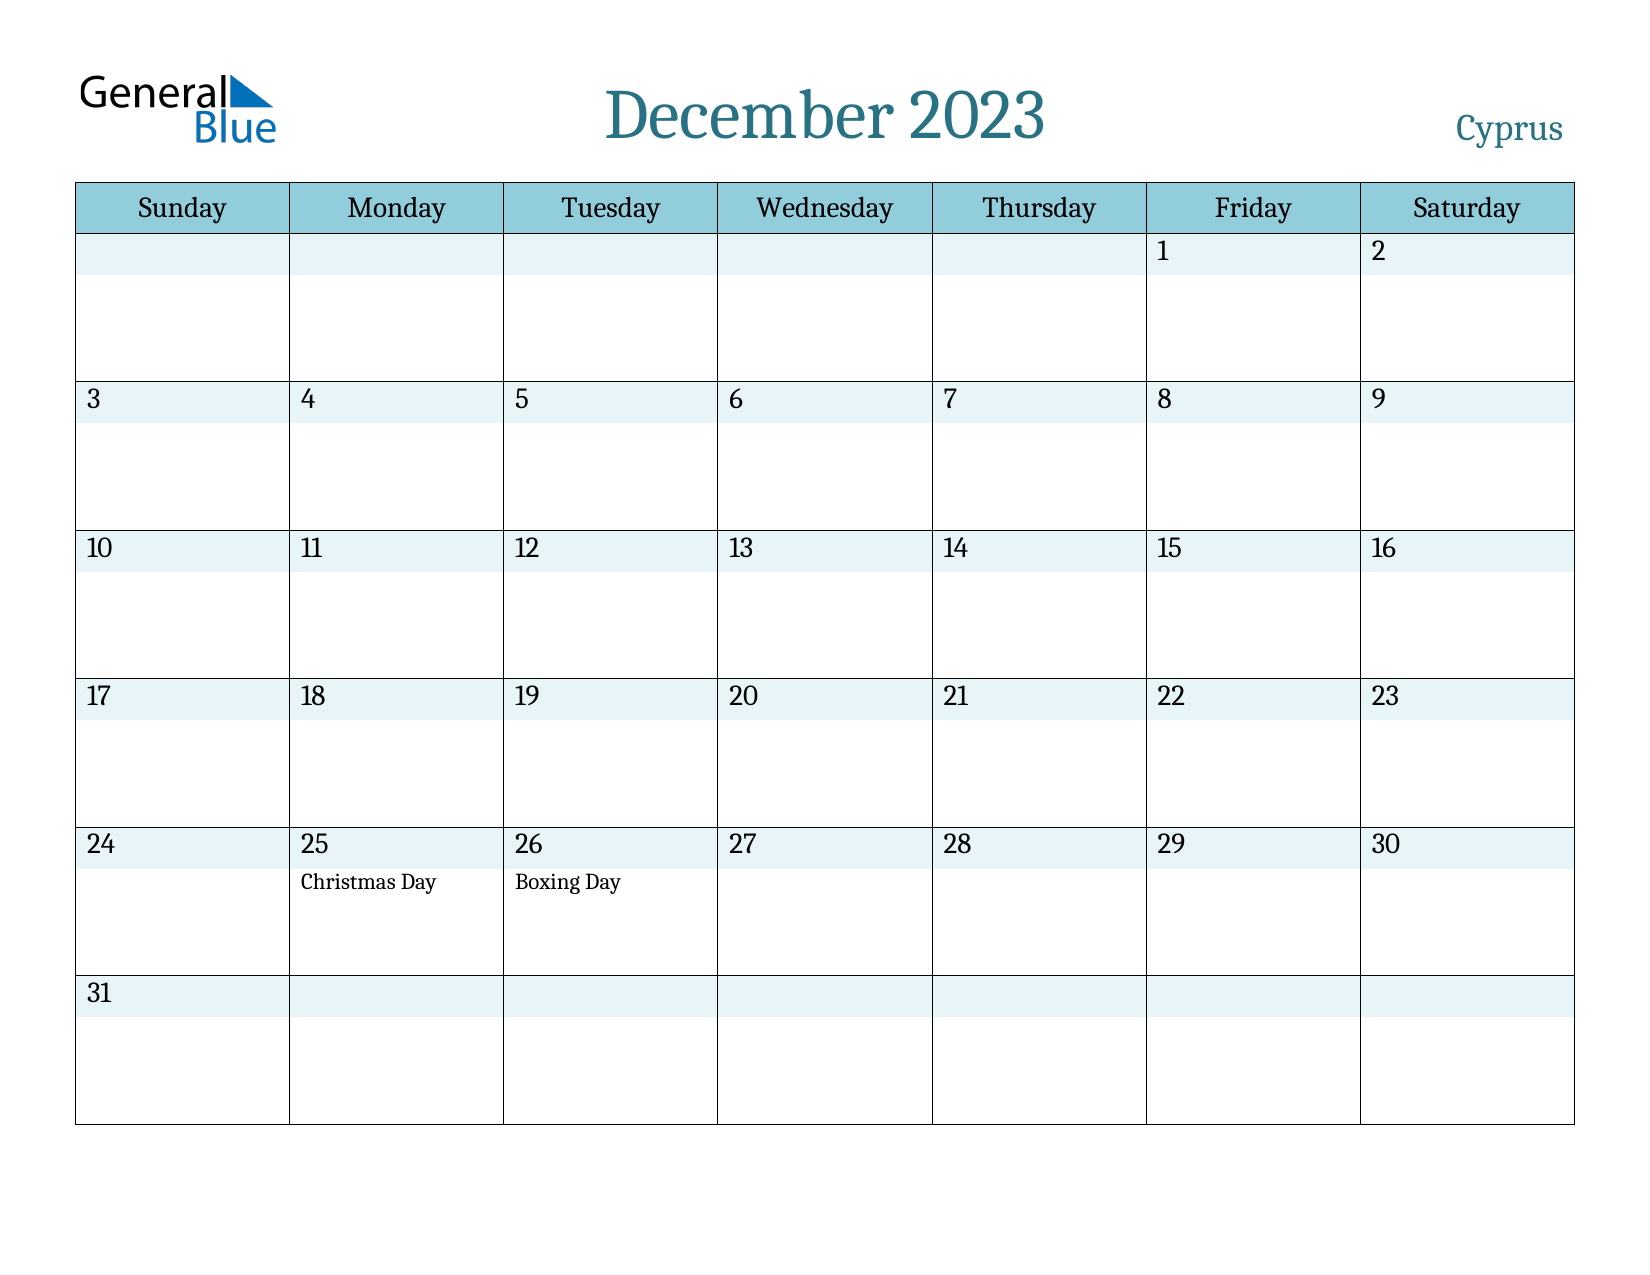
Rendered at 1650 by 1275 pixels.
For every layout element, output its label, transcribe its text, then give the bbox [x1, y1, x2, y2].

table_cell 31 [76, 976, 289, 1017]
table_cell [1361, 720, 1574, 827]
table_cell [504, 234, 717, 275]
table_cell [1147, 720, 1360, 827]
table_cell [1147, 572, 1360, 678]
table_header December 2023 [504, 75, 1146, 182]
table_cell 16 [1361, 531, 1574, 572]
table_cell 18 [290, 679, 503, 720]
table_cell [504, 572, 717, 678]
table_cell [290, 1017, 503, 1123]
table_cell Wednesday [718, 183, 932, 233]
table_cell [290, 720, 503, 827]
table_cell 19 [504, 679, 717, 720]
table_cell 13 [718, 531, 932, 572]
table_cell [504, 1017, 717, 1123]
table_cell [933, 572, 1146, 678]
table_cell [933, 275, 1146, 381]
table_cell [1361, 572, 1574, 678]
table_cell [1361, 976, 1574, 1017]
table_header [76, 75, 503, 182]
table_cell Monday [290, 183, 503, 233]
table_cell [1361, 423, 1574, 530]
table_cell 20 [718, 679, 932, 720]
table_cell 29 [1147, 828, 1360, 869]
table_cell 22 [1147, 679, 1360, 720]
table_cell [933, 720, 1146, 827]
table_cell [76, 234, 289, 275]
table_cell [76, 869, 289, 975]
table_cell 7 [933, 382, 1146, 423]
table_cell Christmas Day [290, 869, 503, 975]
table_cell [1147, 423, 1360, 530]
table_cell 23 [1361, 679, 1574, 720]
table_cell 12 [504, 531, 717, 572]
table_cell [718, 423, 932, 530]
table_cell [718, 869, 932, 975]
table_cell [76, 720, 289, 827]
table_cell 4 [290, 382, 503, 423]
table_cell [933, 1017, 1146, 1123]
table_cell [76, 275, 289, 381]
table_cell Tuesday [504, 183, 717, 233]
table_cell 27 [718, 828, 932, 869]
table_cell Boxing Day [504, 869, 717, 975]
table_cell [1147, 976, 1360, 1017]
table_cell 30 [1361, 828, 1574, 869]
table_cell [1147, 275, 1360, 381]
table_header Cyprus [1146, 75, 1574, 182]
table_cell 3 [76, 382, 289, 423]
table_cell 24 [76, 828, 289, 869]
table_cell 25 [290, 828, 503, 869]
table_cell 26 [504, 828, 717, 869]
table_cell [1147, 1017, 1360, 1123]
table_cell [718, 275, 932, 381]
table_cell [290, 572, 503, 678]
table_cell Sunday [76, 183, 289, 233]
table_cell Thursday [933, 183, 1146, 233]
table_cell [76, 423, 289, 530]
table_cell 2 [1361, 234, 1574, 275]
table_cell [76, 1017, 289, 1123]
table_cell [290, 423, 503, 530]
table_cell [933, 423, 1146, 530]
table_cell [1361, 275, 1574, 381]
table_cell [718, 1017, 932, 1123]
table_cell 21 [933, 679, 1146, 720]
table_cell 11 [290, 531, 503, 572]
table_cell [718, 720, 932, 827]
table_cell [933, 234, 1146, 275]
table_cell [76, 572, 289, 678]
table_cell 8 [1147, 382, 1360, 423]
table_cell [933, 976, 1146, 1017]
table_cell 17 [76, 679, 289, 720]
table_cell [1147, 869, 1360, 975]
table_cell [504, 976, 717, 1017]
table_cell 28 [933, 828, 1146, 869]
table_cell [504, 423, 717, 530]
table_cell [1361, 1017, 1574, 1123]
table_cell 5 [504, 382, 717, 423]
table_cell [718, 234, 932, 275]
table_cell 1 [1147, 234, 1360, 275]
table_cell [504, 720, 717, 827]
table_cell [290, 275, 503, 381]
table_cell [933, 869, 1146, 975]
table_cell 6 [718, 382, 932, 423]
table_cell 14 [933, 531, 1146, 572]
picture [80, 75, 276, 143]
table_cell [290, 234, 503, 275]
table_cell [718, 976, 932, 1017]
table_cell [718, 572, 932, 678]
table_cell 9 [1361, 382, 1574, 423]
table_cell Saturday [1361, 183, 1574, 233]
table_cell [290, 976, 503, 1017]
table_cell 10 [76, 531, 289, 572]
table_cell Friday [1147, 183, 1360, 233]
table_cell 15 [1147, 531, 1360, 572]
table_cell [1361, 869, 1574, 975]
table_cell [504, 275, 717, 381]
